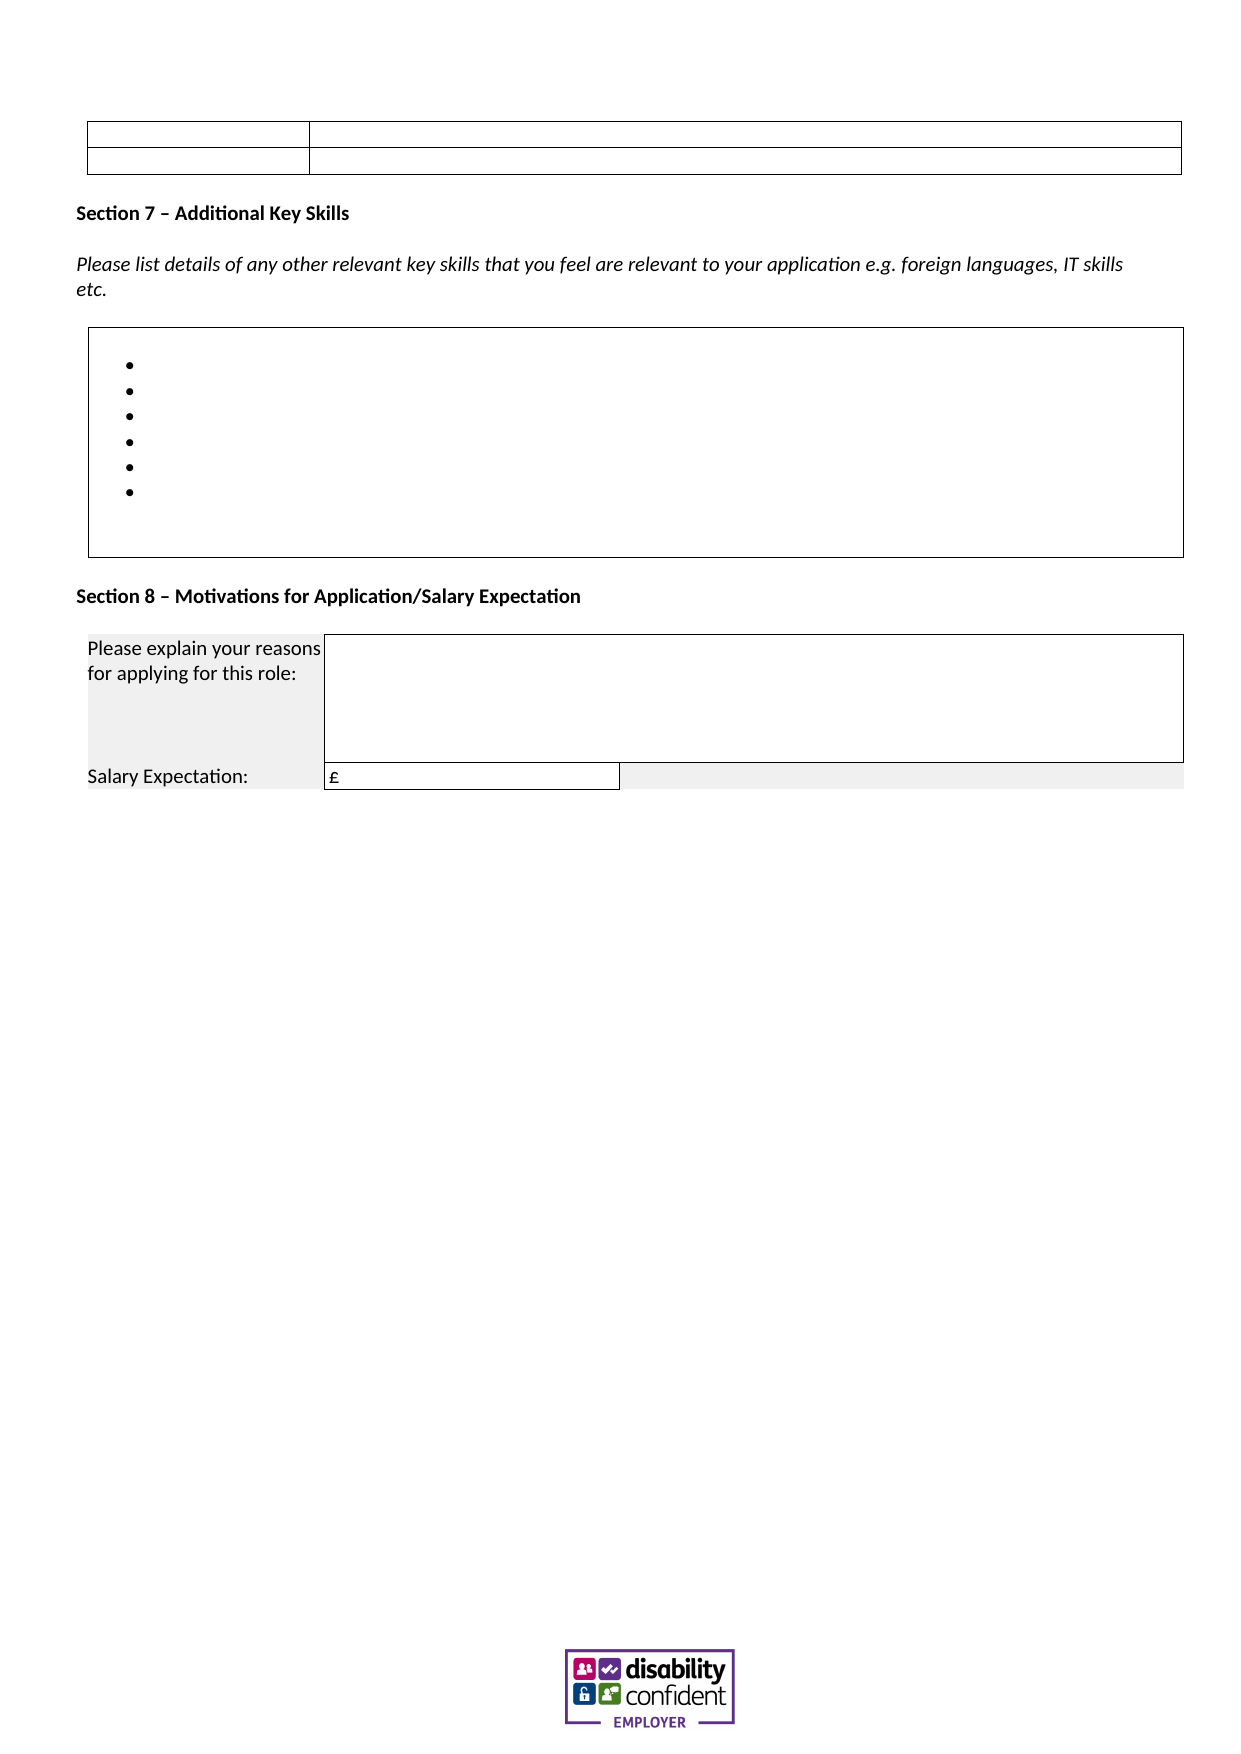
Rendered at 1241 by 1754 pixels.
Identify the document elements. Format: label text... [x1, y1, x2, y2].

table_header [325, 635, 1183, 762]
table_cell £ [325, 763, 619, 789]
table_cell [88, 148, 309, 173]
table_cell [310, 122, 1181, 147]
text Please list details of any other relevant key skills that you feel are relevant to your application e.g. foreign languages, IT skills etc. [76, 251, 1152, 302]
text Section 8 – Motivations for Application/Salary Expectation [76, 583, 1152, 609]
table_header Please explain your reasons for applying for this role: [88, 634, 324, 762]
table_cell [620, 763, 1184, 789]
picture [564, 1649, 737, 1730]
table_cell [88, 122, 309, 147]
table_cell Salary Expectation: [88, 762, 324, 789]
table_header [89, 328, 1183, 557]
table_cell [310, 148, 1181, 173]
text Section 7 – Additional Key Skills [76, 200, 1152, 225]
